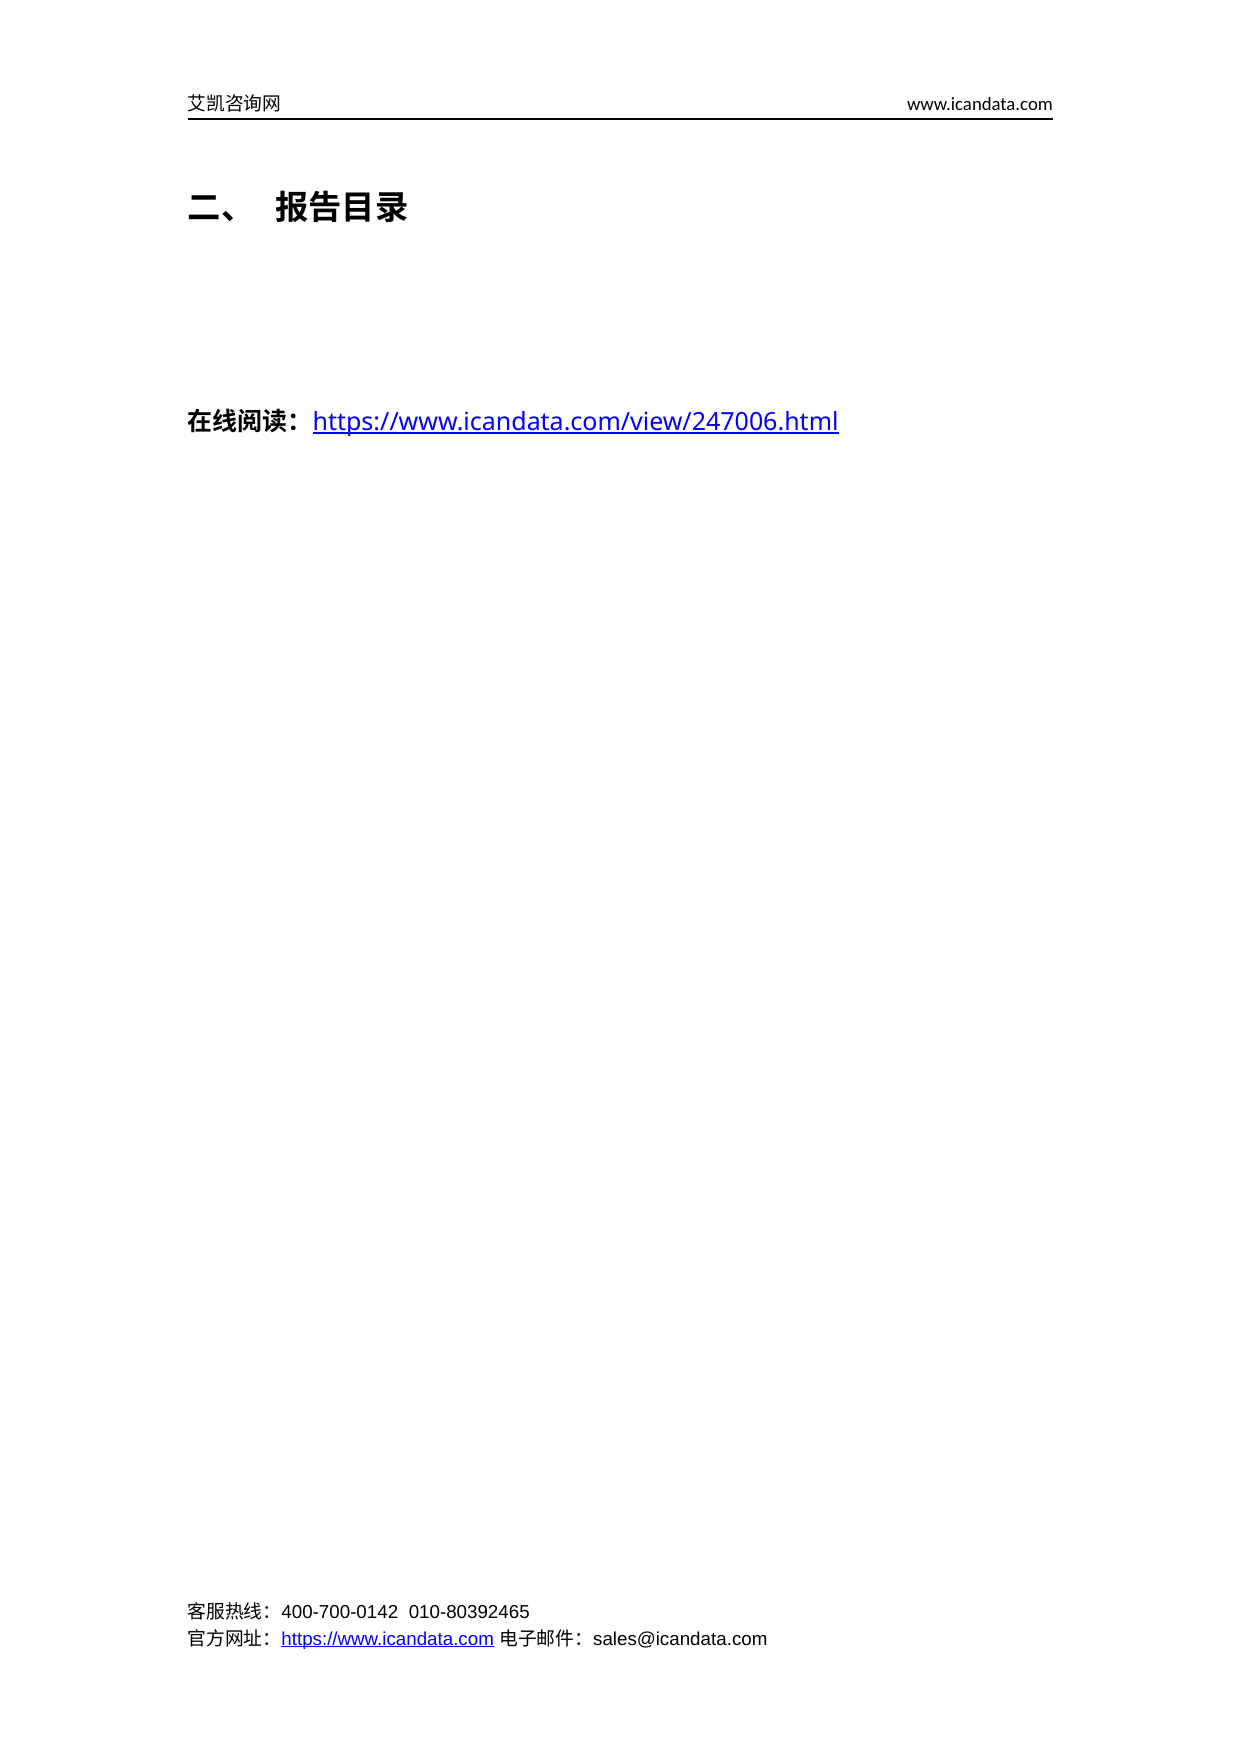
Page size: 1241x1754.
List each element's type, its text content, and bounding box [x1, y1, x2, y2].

text 在线阅读：https://www.icandata.com/view/247006.html [187, 387, 1053, 452]
subtitle 报告目录 [187, 172, 1053, 237]
